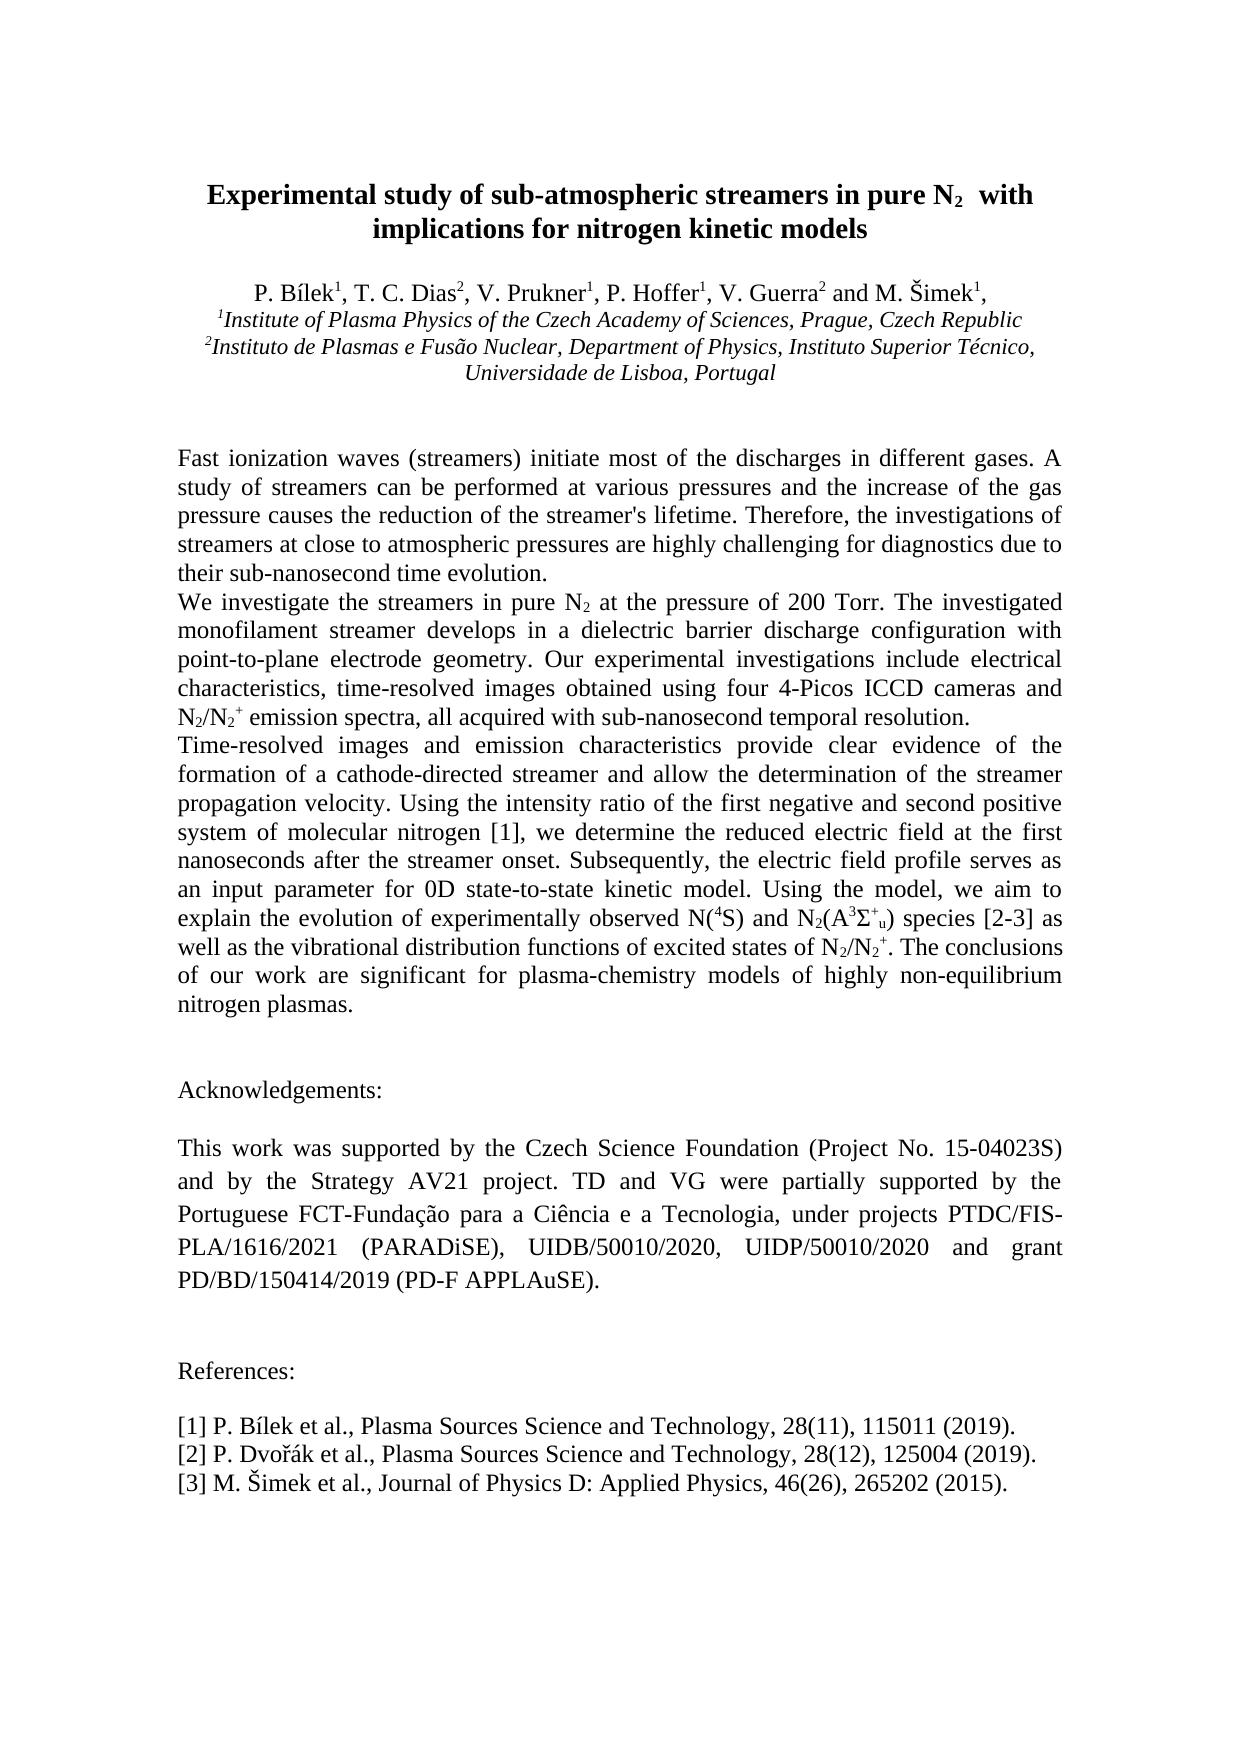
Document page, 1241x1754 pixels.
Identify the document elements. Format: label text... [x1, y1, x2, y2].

text We investigate the streamers in pure N2 at the pressure of 200 Torr. The investigated monofilament streamer develops in a dielectric barrier discharge configuration with point-to-plane electrode geometry. Our experimental investigations include electrical characteristics, time-resolved images obtained using four 4-Picos ICCD cameras and N2/N2+ emission spectra, all acquired with sub-nanosecond temporal resolution. [177, 587, 1063, 731]
text Fast ionization waves (streamers) initiate most of the discharges in different gases. A study of streamers can be performed at various pressures and the increase of the gas pressure causes the reduction of the streamer's lifetime. Therefore, the investigations of streamers at close to atmospheric pressures are highly challenging for diagnostics due to their sub-nanosecond time evolution. [177, 443, 1063, 587]
text [3] M. Šimek et al., Journal of Physics D: Applied Physics, 46(26), 265202 (2015). [177, 1468, 1063, 1497]
text 1Institute of Plasma Physics of the Czech Academy of Sciences, Prague, Czech Republic [177, 307, 1063, 333]
text 2Instituto de Plasmas e Fusão Nuclear, Department of Physics, Instituto Superior Técnico, Universidade de Lisboa, Portugal [177, 333, 1063, 386]
text This work was supported by the Czech Science Foundation (Project No. 15-04023S) and by the Strategy AV21 project. TD and VG were partially supported by the Portuguese FCT-Fundação para a Ciência e a Tecnologia, under projects PTDC/FIS-PLA/1616/2021 (PARADiSE), UIDB/50010/2020, UIDP/50010/2020 and grant PD/BD/150414/2019 (PD-F APPLAuSE). [177, 1133, 1063, 1294]
text References: [177, 1356, 1063, 1384]
text Acknowledgements: [177, 1076, 1063, 1104]
text Experimental study of sub-atmospheric streamers in pure N2 with implications for nitrogen kinetic models [177, 177, 1063, 244]
text [1] P. Bílek et al., Plasma Sources Science and Technology, 28(11), 115011 (2019). [177, 1411, 1063, 1439]
text P. Bílek1, T. C. Dias2, V. Prukner1, P. Hoffer1, V. Guerra2 and M. Šimek1, [177, 278, 1063, 307]
text Time-resolved images and emission characteristics provide clear evidence of the formation of a cathode-directed streamer and allow the determination of the streamer propagation velocity. Using the intensity ratio of the first negative and second positive system of molecular nitrogen [1], we determine the reduced electric field at the first nanoseconds after the streamer onset. Subsequently, the electric field profile serves as an input parameter for 0D state-to-state kinetic model. Using the model, we aim to explain the evolution of experimentally observed N(4S) and N2(A3Σ+u) species [2-3] as well as the vibrational distribution functions of excited states of N2/N2+. The conclusions of our work are significant for plasma-chemistry models of highly non-equilibrium nitrogen plasmas. [177, 731, 1063, 1018]
text [2] P. Dvořák et al., Plasma Sources Science and Technology, 28(12), 125004 (2019). [177, 1439, 1063, 1468]
